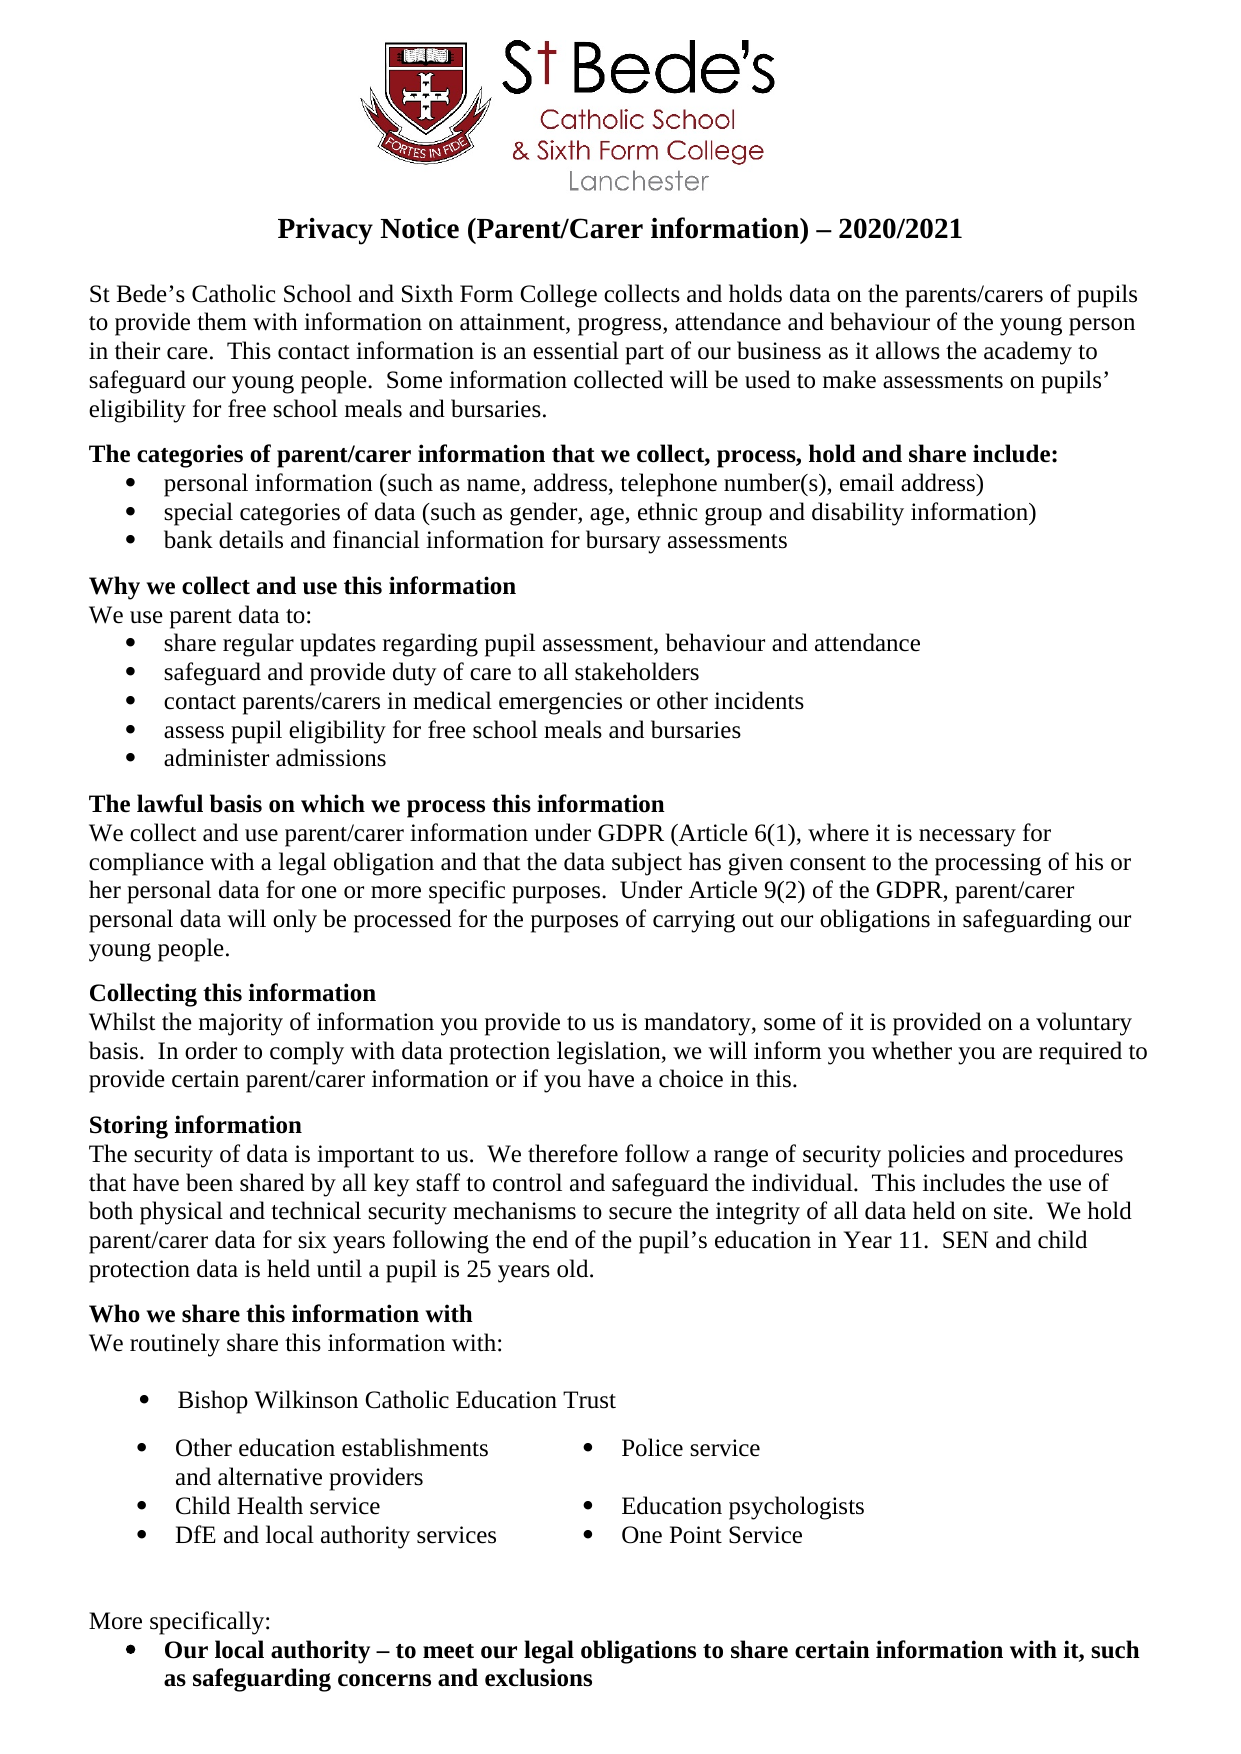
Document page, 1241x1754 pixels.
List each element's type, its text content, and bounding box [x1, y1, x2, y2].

list special categories of data (such as gender, age, ethnic group and disability information) [126, 497, 1152, 526]
list contact parents/carers in medical emergencies or other incidents [126, 686, 1152, 715]
table_cell DfE and local authority services [89, 1520, 535, 1606]
text Collecting this information [89, 978, 1152, 1007]
list personal information (such as name, address, telephone number(s), email address) [126, 468, 1152, 497]
list assess pupil eligibility for free school meals and bursaries [126, 715, 1152, 743]
list Our local authority – to meet our legal obligations to share certain information with it, such as safeguarding concerns and exclusions [126, 1635, 1152, 1692]
list administer admissions [126, 743, 1152, 772]
text St Bede’s Catholic School and Sixth Form College collects and holds data on the parents/carers of pupils to provide them with information on attainment, progress, attendance and behaviour of the young person in their care. This contact information is an essential part of our business as it allows the academy to safeguard our young people. Some information collected will be used to make assessments on pupils’ eligibility for free school meals and bursaries. [89, 279, 1152, 422]
table_cell One Point Service [535, 1520, 981, 1606]
text Who we share this information with [89, 1299, 1152, 1328]
table_header Police service [535, 1434, 981, 1491]
picture [336, 29, 793, 199]
list bank details and financial information for bursary assessments [126, 526, 1152, 554]
text More specifically: [89, 1606, 1152, 1635]
table_header Other education establishments and alternative providers [89, 1434, 535, 1491]
text We use parent data to: [89, 600, 1152, 628]
table_cell Child Health service [89, 1491, 535, 1520]
text Privacy Notice (Parent/Carer information) – 2020/2021 [89, 212, 1152, 245]
text Whilst the majority of information you provide to us is mandatory, some of it is provided on a voluntary basis. In order to comply with data protection legislation, we will inform you whether you are required to provide certain parent/carer information or if you have a choice in this. [89, 1007, 1152, 1093]
list Bishop Wilkinson Catholic Education Trust [140, 1386, 1152, 1414]
list safeguard and provide duty of care to all stakeholders [126, 657, 1152, 686]
text The security of data is important to us. We therefore follow a range of security policies and procedures that have been shared by all key staff to control and safeguard the individual. This includes the use of both physical and technical security mechanisms to secure the integrity of all data held on site. We hold parent/carer data for six years following the end of the pupil’s education in Year 11. SEN and child protection data is held until a pupil is 25 years old. [89, 1139, 1152, 1283]
text Why we collect and use this information [89, 571, 1152, 600]
text Storing information [89, 1110, 1152, 1139]
text We routinely share this information with: [89, 1328, 1152, 1357]
table_cell Education psychologists [535, 1491, 981, 1520]
list share regular updates regarding pupil assessment, behaviour and attendance [126, 628, 1152, 657]
text The lawful basis on which we process this information [89, 789, 1152, 818]
text We collect and use parent/carer information under GDPR (Article 6(1), where it is necessary for compliance with a legal obligation and that the data subject has given consent to the processing of his or her personal data for one or more specific purposes. Under Article 9(2) of the GDPR, parent/carer personal data will only be processed for the purposes of carrying out our obligations in safeguarding our young people. [89, 818, 1152, 962]
text The categories of parent/carer information that we collect, process, hold and share include: [89, 439, 1152, 468]
